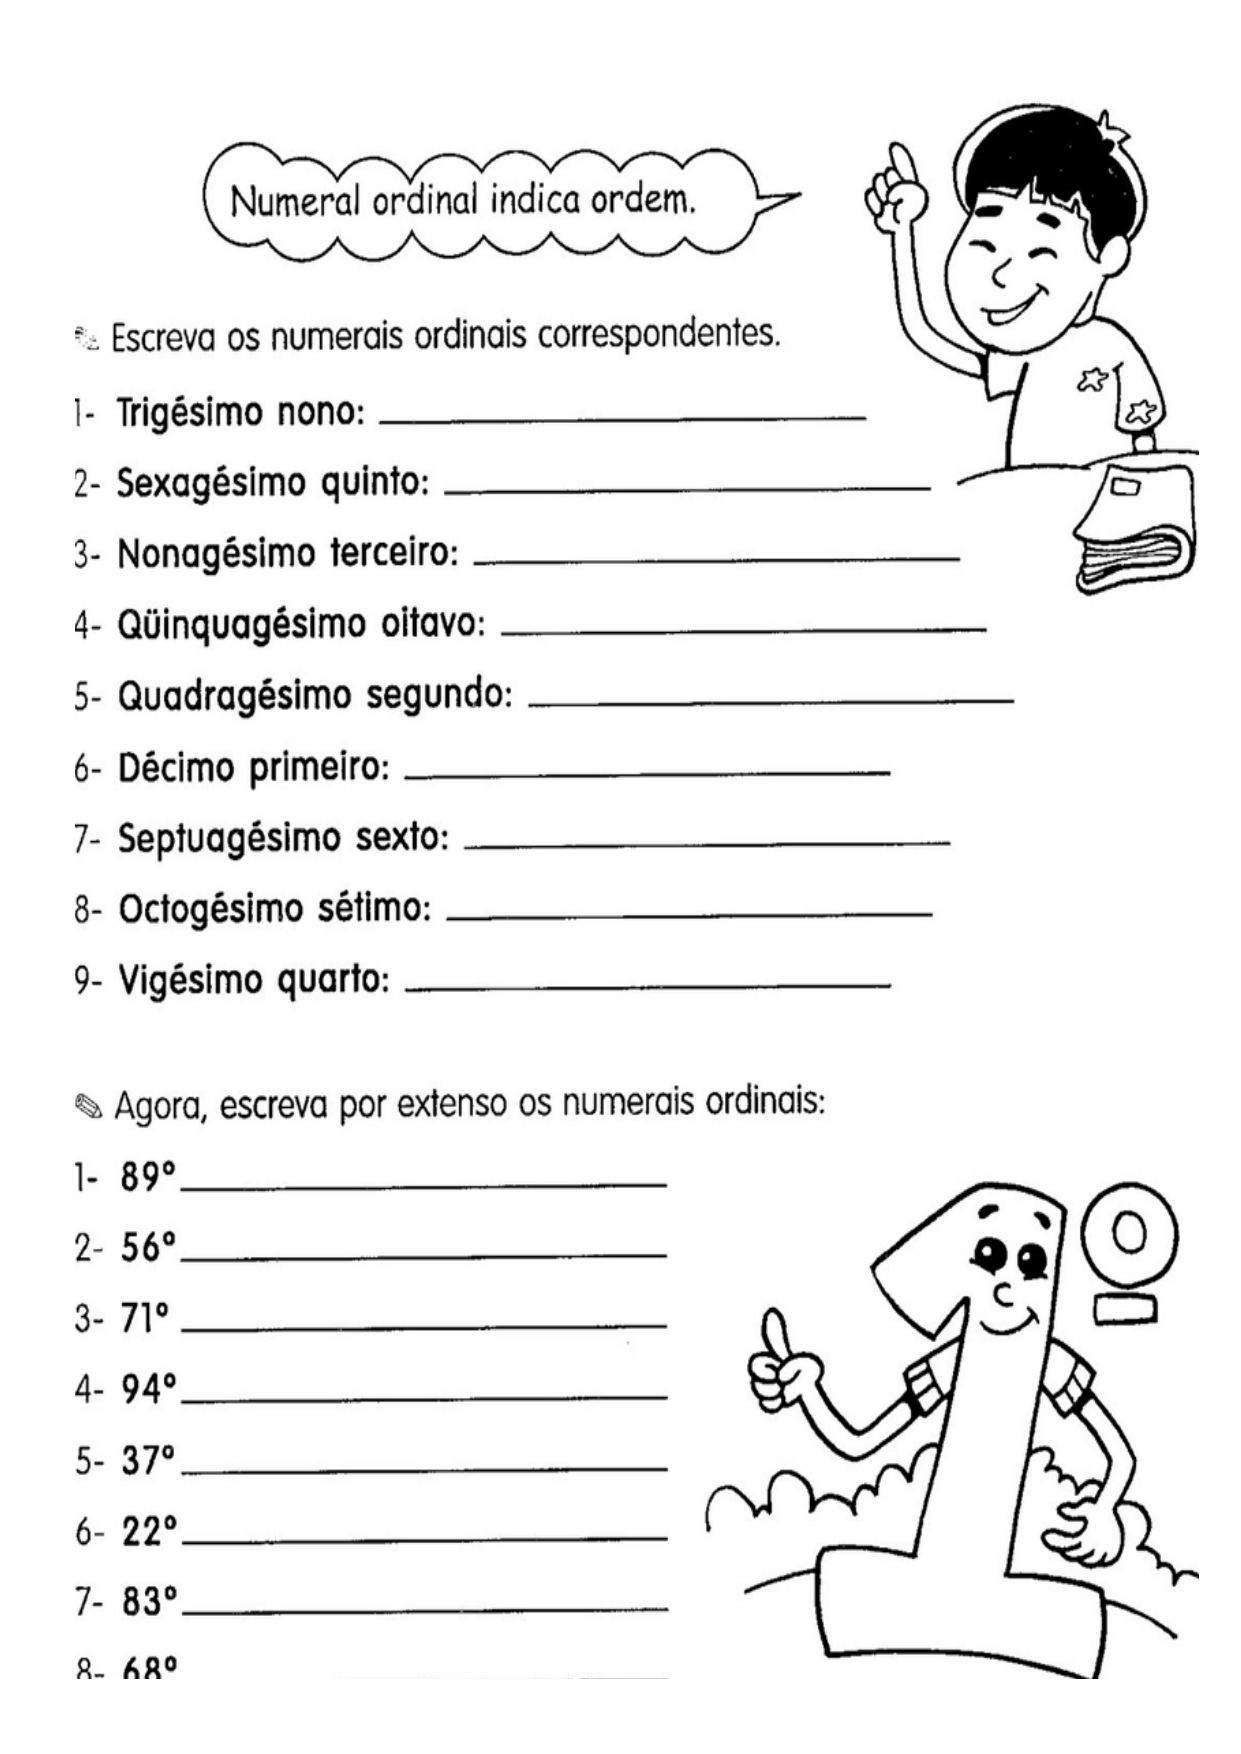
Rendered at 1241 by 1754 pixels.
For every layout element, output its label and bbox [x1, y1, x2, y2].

picture [75, 75, 1199, 1679]
